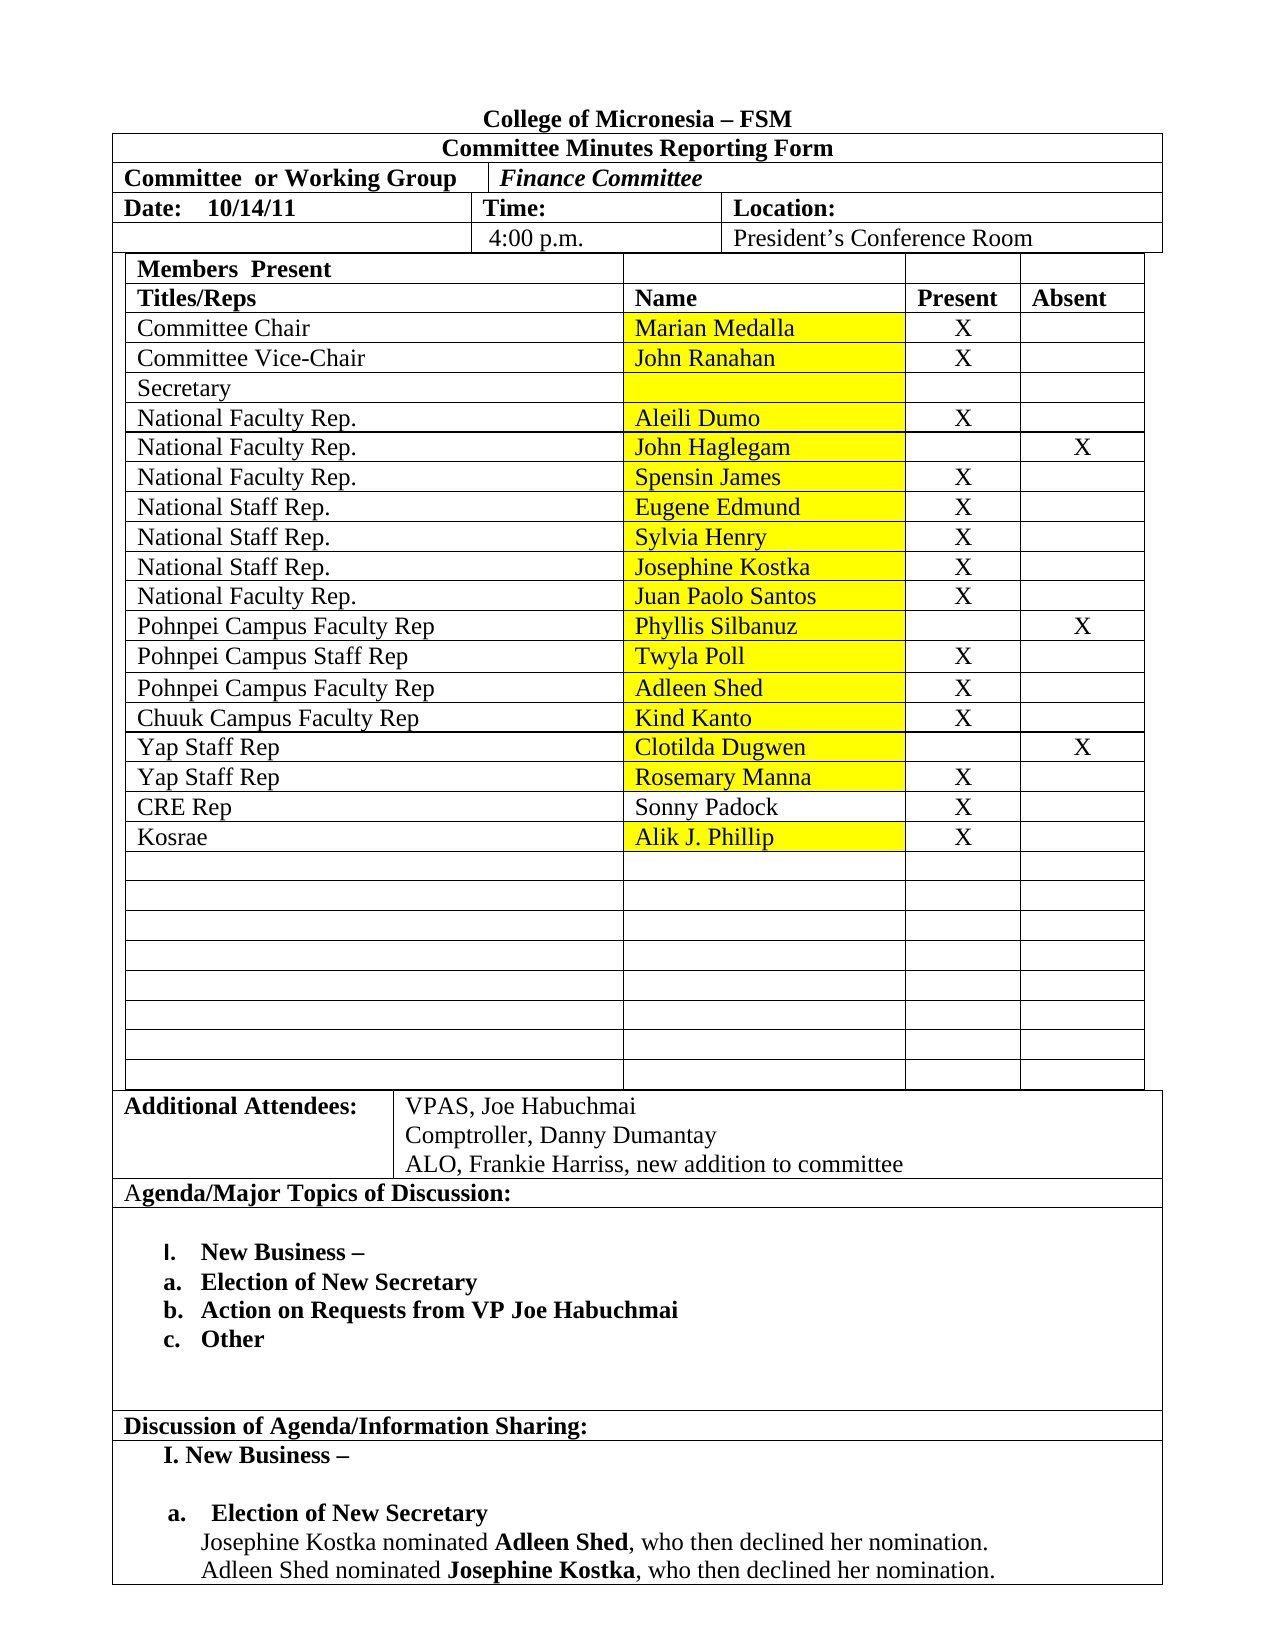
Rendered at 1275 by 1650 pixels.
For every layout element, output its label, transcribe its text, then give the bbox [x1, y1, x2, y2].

table_cell [1021, 552, 1144, 580]
table_cell [126, 733, 623, 761]
table_cell [1021, 433, 1144, 461]
table_cell [126, 462, 623, 491]
table_cell [906, 373, 1020, 402]
table_cell [1021, 703, 1144, 731]
table_cell [624, 284, 905, 312]
table_cell [113, 223, 471, 252]
table_cell [1021, 971, 1144, 1000]
table_cell [342, 416, 347, 425]
table_cell [906, 284, 1020, 312]
table_cell [906, 881, 1020, 910]
table_cell [906, 462, 1020, 491]
table_cell [126, 941, 623, 970]
table_cell [410, 716, 415, 725]
table_cell [624, 852, 905, 880]
table_cell [624, 1030, 905, 1059]
table_cell [126, 881, 623, 910]
table_cell [126, 373, 623, 402]
table_cell [624, 881, 905, 910]
table_cell [906, 703, 1020, 731]
table_cell [624, 911, 905, 940]
table_cell [126, 822, 623, 851]
table_cell [906, 403, 1020, 431]
table_cell [906, 254, 1020, 283]
table_cell [906, 313, 1020, 342]
table_cell [624, 1001, 905, 1029]
table_cell [1021, 1001, 1144, 1029]
table_cell [624, 792, 905, 821]
table_cell [1021, 641, 1144, 672]
table_cell [126, 1030, 623, 1059]
table_cell [1021, 611, 1144, 640]
table_cell Date: 10/14/11 [113, 193, 471, 222]
table_cell [126, 852, 623, 880]
table_cell [906, 611, 1020, 640]
table_cell [126, 971, 623, 1000]
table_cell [113, 1441, 1162, 1584]
table_cell [1021, 733, 1144, 761]
table_cell [126, 403, 623, 431]
table_cell [126, 762, 623, 791]
table_cell [906, 941, 1020, 970]
table_cell [1021, 403, 1144, 431]
table_cell Location: [722, 193, 1162, 222]
table_cell [126, 433, 623, 461]
table_cell [1021, 254, 1144, 283]
table_cell [1021, 581, 1144, 610]
table_cell [906, 733, 1020, 761]
table_cell [906, 792, 1020, 821]
table_cell Discussion of Agenda/Information Sharing: [113, 1411, 1162, 1439]
table_cell [126, 641, 623, 672]
table_cell [906, 762, 1020, 791]
table_cell New Business – Election of New Secretary Action on Requests from VP Joe Habuchmai Other [113, 1208, 1162, 1410]
table_cell [1021, 911, 1144, 940]
table_cell [1145, 253, 1157, 1090]
table_cell [1021, 792, 1144, 821]
table_cell [126, 284, 623, 312]
table_cell President’s Conference Room [722, 223, 1162, 252]
table_cell [906, 911, 1020, 940]
table_cell [126, 522, 623, 551]
table_cell [906, 673, 1020, 702]
table_cell [126, 1001, 623, 1029]
table_cell [126, 911, 623, 940]
table_cell [126, 313, 623, 342]
table_cell [1021, 313, 1144, 342]
table_cell [126, 581, 623, 610]
table_cell Finance Committee [489, 163, 1162, 192]
table_cell [906, 522, 1020, 551]
table_cell [906, 1030, 1020, 1059]
table_cell [126, 611, 623, 640]
table_cell [113, 253, 125, 1090]
table_cell 4:00 p.m. [472, 223, 721, 252]
table_cell [126, 673, 623, 702]
table_cell [1021, 673, 1144, 702]
table_cell [624, 254, 905, 283]
table_cell [906, 343, 1020, 372]
table_cell [906, 433, 1020, 461]
table_cell [1021, 373, 1144, 402]
table_cell [1021, 1030, 1144, 1059]
table_cell [126, 552, 623, 580]
table_cell [126, 1060, 623, 1089]
table_cell [906, 581, 1020, 610]
table_cell [906, 971, 1020, 1000]
table_cell [624, 971, 905, 1000]
table_cell [906, 492, 1020, 521]
table_header Committee Minutes Reporting Form [113, 134, 1162, 162]
table_cell [126, 492, 623, 521]
table_cell [1021, 462, 1144, 491]
table_cell [906, 1060, 1020, 1089]
table_cell [1021, 343, 1144, 372]
table_cell [906, 1001, 1020, 1029]
table_cell [624, 1060, 905, 1089]
table_cell [126, 343, 623, 372]
table_cell Agenda/Major Topics of Discussion: [113, 1179, 1162, 1207]
table_cell [1021, 881, 1144, 910]
table_cell [1021, 941, 1144, 970]
table_cell [906, 822, 1020, 851]
table_cell [906, 552, 1020, 580]
text College of Micronesia – FSM [150, 104, 1125, 132]
table_cell [261, 716, 266, 725]
table_cell [315, 565, 320, 574]
table_cell [1021, 852, 1144, 880]
table_cell Additional Attendees: [113, 1091, 393, 1177]
table_cell Time: [472, 193, 721, 222]
table_cell [1021, 822, 1144, 851]
table_cell [624, 941, 905, 970]
table_cell [1021, 492, 1144, 521]
table_cell [1021, 1060, 1144, 1089]
table_cell [1021, 284, 1144, 312]
table_cell [126, 792, 623, 821]
table_cell [906, 852, 1020, 880]
table_cell [1021, 522, 1144, 551]
table_cell [126, 703, 623, 731]
table_cell [1021, 762, 1144, 791]
table_cell Committee or Working Group [113, 163, 488, 192]
table_cell [906, 641, 1020, 672]
table_cell [126, 254, 623, 283]
table_cell VPAS, Joe Habuchmai Comptroller, Danny Dumantay ALO, Frankie Harriss, new addition to committee [394, 1091, 1162, 1177]
